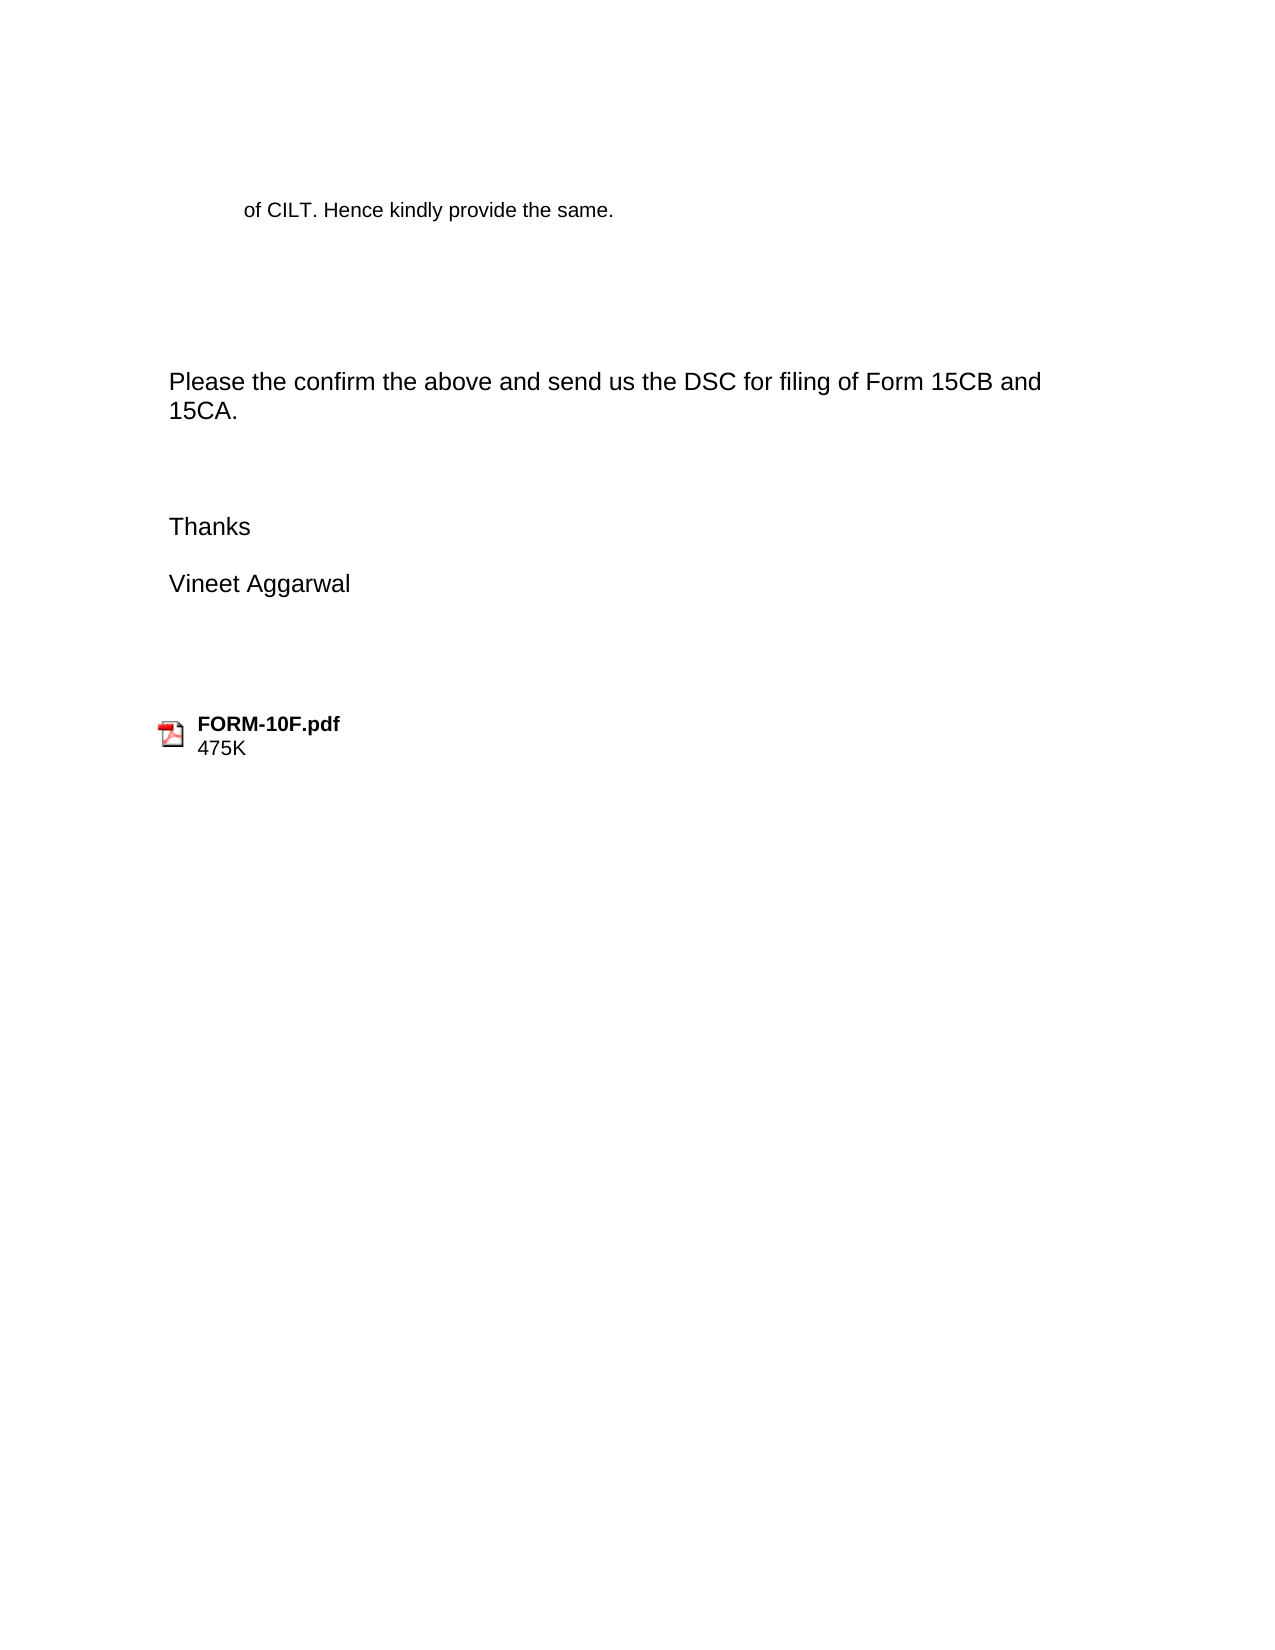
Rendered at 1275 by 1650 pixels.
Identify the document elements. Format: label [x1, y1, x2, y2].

table_cell [150, 150, 1125, 675]
picture [157, 721, 184, 747]
table_header [150, 704, 348, 767]
